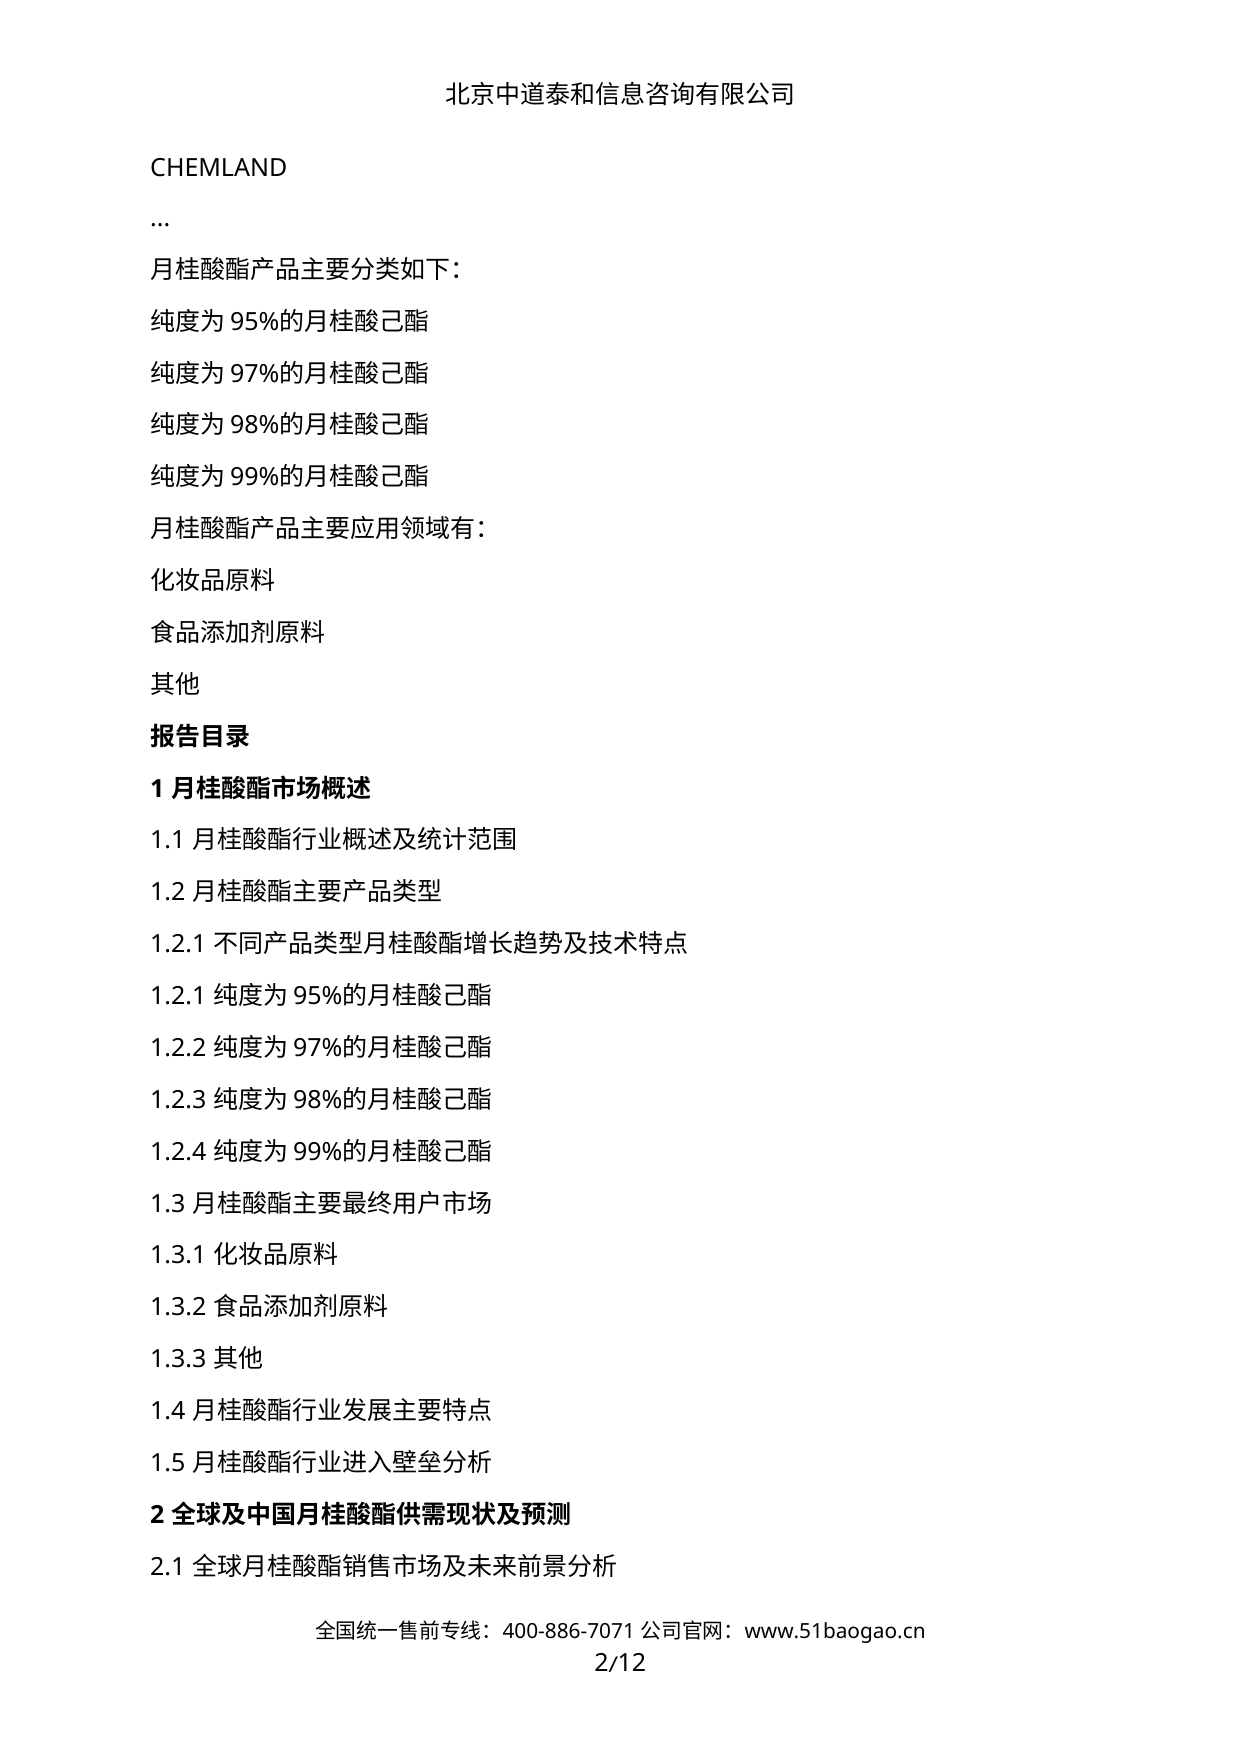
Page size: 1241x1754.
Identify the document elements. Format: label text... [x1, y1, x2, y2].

text 化妆品原料 [150, 561, 1090, 597]
text 1.2.2 纯度为97%的月桂酸己酯 [150, 1027, 1090, 1064]
text 1.3.2 食品添加剂原料 [150, 1287, 1090, 1323]
text 1.2.3 纯度为98%的月桂酸己酯 [150, 1079, 1090, 1116]
text 食品添加剂原料 [150, 612, 1090, 649]
text 1.2.1 不同产品类型月桂酸酯增长趋势及技术特点 [150, 924, 1090, 960]
text 1.3 月桂酸酯主要最终用户市场 [150, 1183, 1090, 1219]
text 纯度为97%的月桂酸己酯 [150, 353, 1090, 389]
text 1.5 月桂酸酯行业进入壁垒分析 [150, 1442, 1090, 1479]
text 月桂酸酯产品主要分类如下： [150, 249, 1090, 286]
text 1.2 月桂酸酯主要产品类型 [150, 872, 1090, 908]
text 1.3.1 化妆品原料 [150, 1235, 1090, 1271]
text 1.4 月桂酸酯行业发展主要特点 [150, 1391, 1090, 1427]
text 其他 [150, 664, 1090, 701]
text ... [150, 200, 1090, 234]
text 纯度为95%的月桂酸己酯 [150, 301, 1090, 337]
text CHEMLAND [150, 150, 1090, 184]
text 1.3.3 其他 [150, 1339, 1090, 1375]
text 纯度为99%的月桂酸己酯 [150, 457, 1090, 493]
text 报告目录 [150, 716, 1090, 752]
text 1.2.4 纯度为99%的月桂酸己酯 [150, 1131, 1090, 1167]
text 2.1 全球月桂酸酯销售市场及未来前景分析 [150, 1546, 1090, 1582]
text 2 全球及中国月桂酸酯供需现状及预测 [150, 1494, 1090, 1531]
text 1 月桂酸酯市场概述 [150, 768, 1090, 804]
text 1.1 月桂酸酯行业概述及统计范围 [150, 820, 1090, 856]
text 1.2.1 纯度为95%的月桂酸己酯 [150, 976, 1090, 1012]
text 月桂酸酯产品主要应用领域有： [150, 509, 1090, 545]
text 纯度为98%的月桂酸己酯 [150, 405, 1090, 441]
